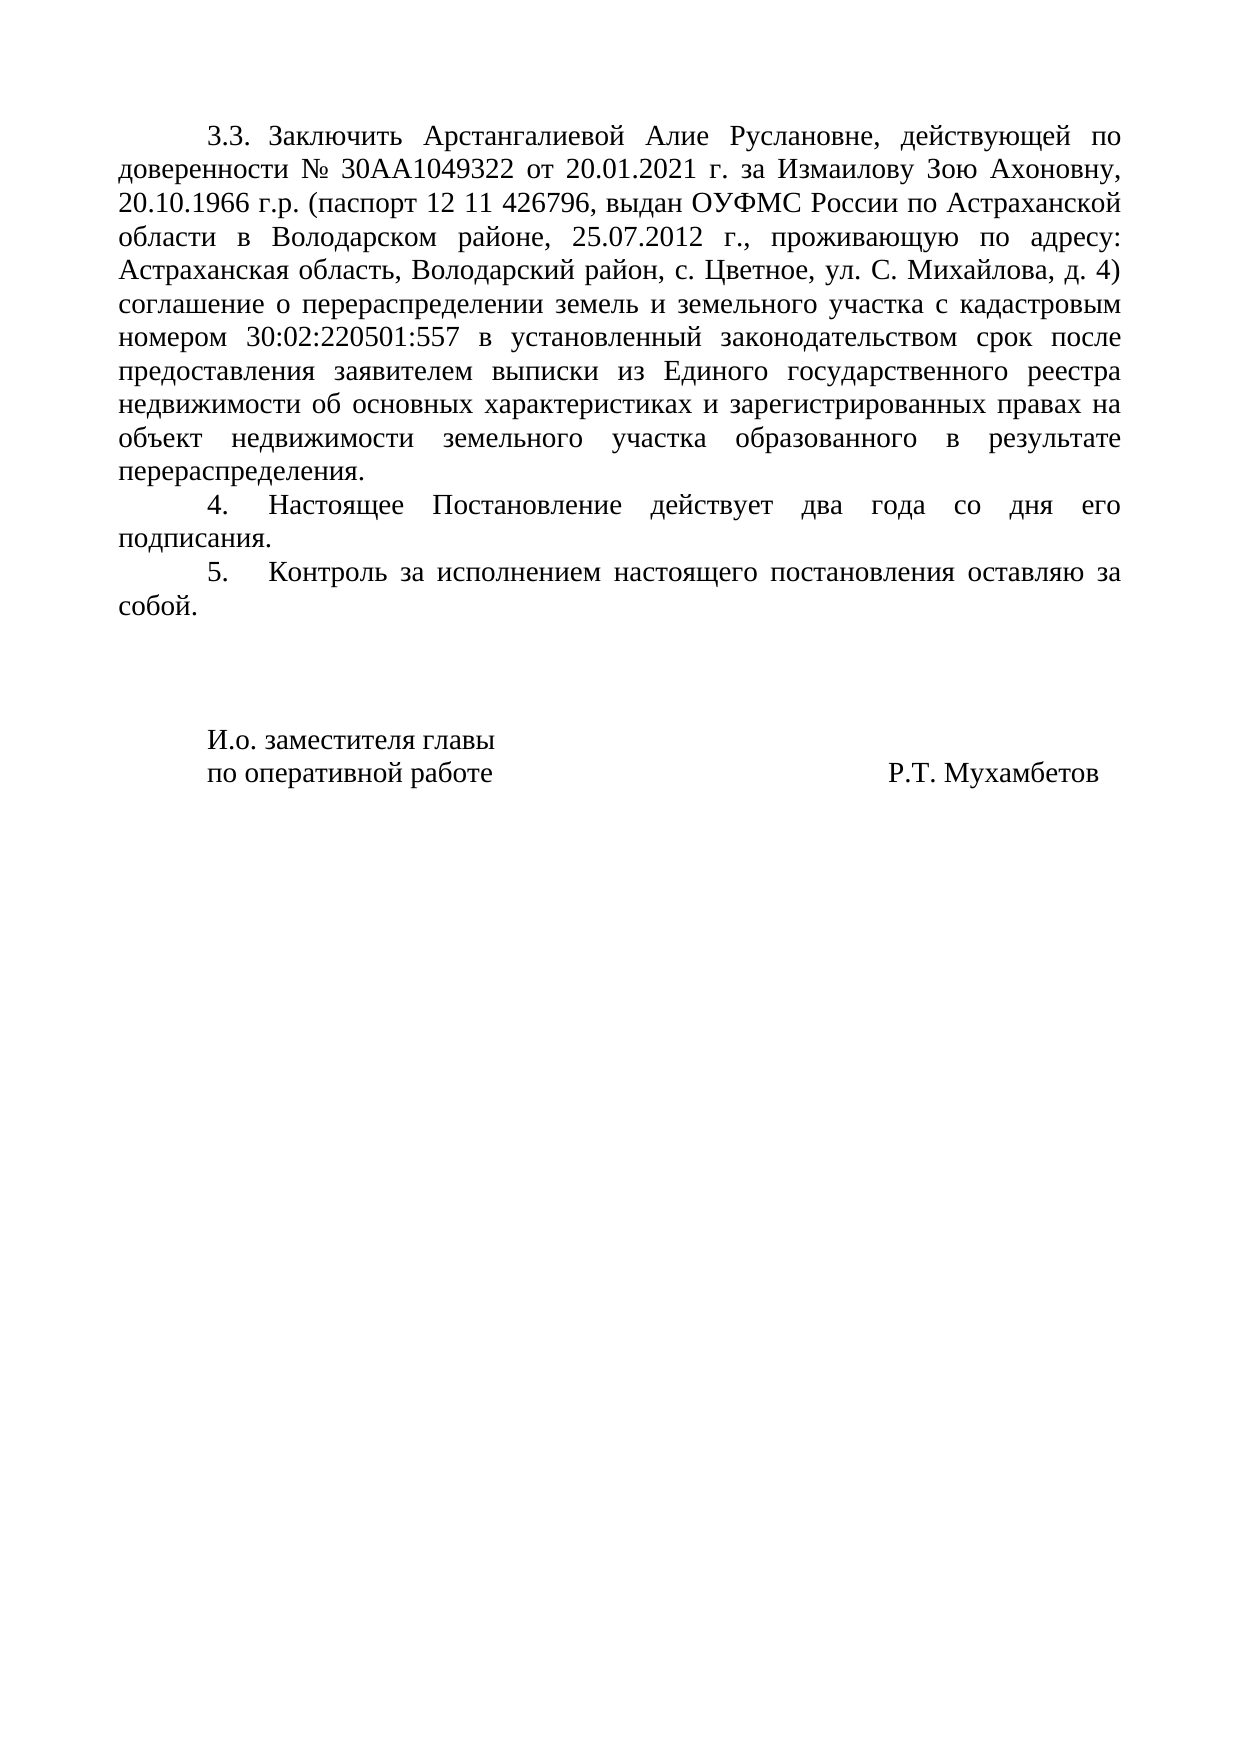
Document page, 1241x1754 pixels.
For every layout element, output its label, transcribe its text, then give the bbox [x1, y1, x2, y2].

text 4. Настоящее Постановление действует два года со дня его подписания. [118, 487, 1122, 554]
text И.о. заместителя главы [118, 722, 1122, 755]
text 3.3. Заключить Арстангалиевой Алие Руслановне, действующей по доверенности № 30АА1049322 от 20.01.2021 г. за Измаилову Зою Ахоновну, 20.10.1966 г.р. (паспорт 12 11 426796, выдан ОУФМС России по Астраханской области в Володарском районе, 25.07.2012 г., проживающую по адресу: Астраханская область, Володарский район, с. Цветное, ул. С. Михайлова, д. 4) соглашение о перераспределении земель и земельного участка с кадастровым номером 30:02:220501:557 в установленный законодательством срок после предоставления заявителем выписки из Единого государственного реестра недвижимости об основных характеристиках и зарегистрированных правах на объект недвижимости земельного участка образованного в результате перераспределения. [118, 118, 1122, 487]
text по оперативной работе Р.Т. Мухамбетов [118, 755, 1122, 789]
text 5. Контроль за исполнением настоящего постановления оставляю за собой. [118, 554, 1122, 621]
